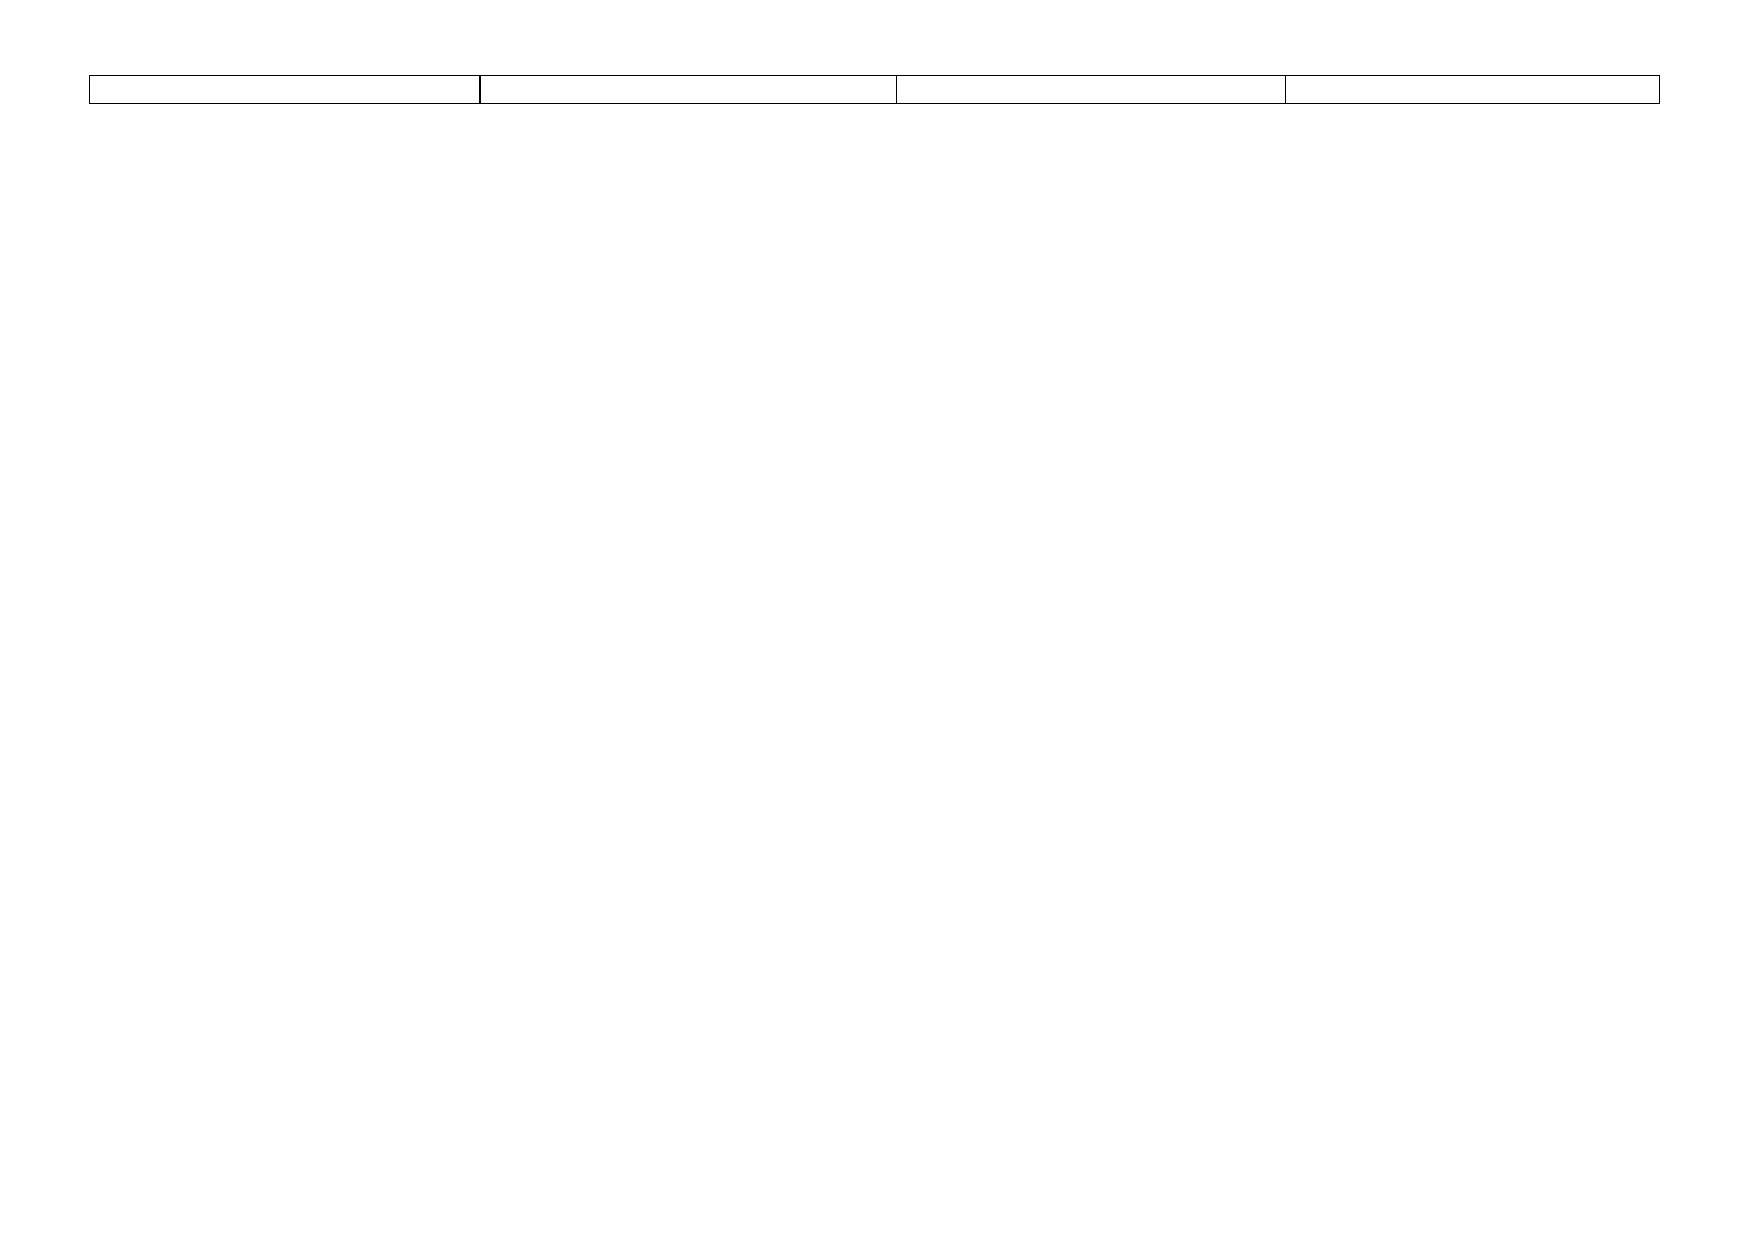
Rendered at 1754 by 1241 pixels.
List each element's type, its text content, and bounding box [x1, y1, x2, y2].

table_cell [1286, 76, 1659, 102]
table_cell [481, 76, 896, 102]
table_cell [897, 76, 1285, 102]
table_cell Skills [90, 76, 479, 102]
